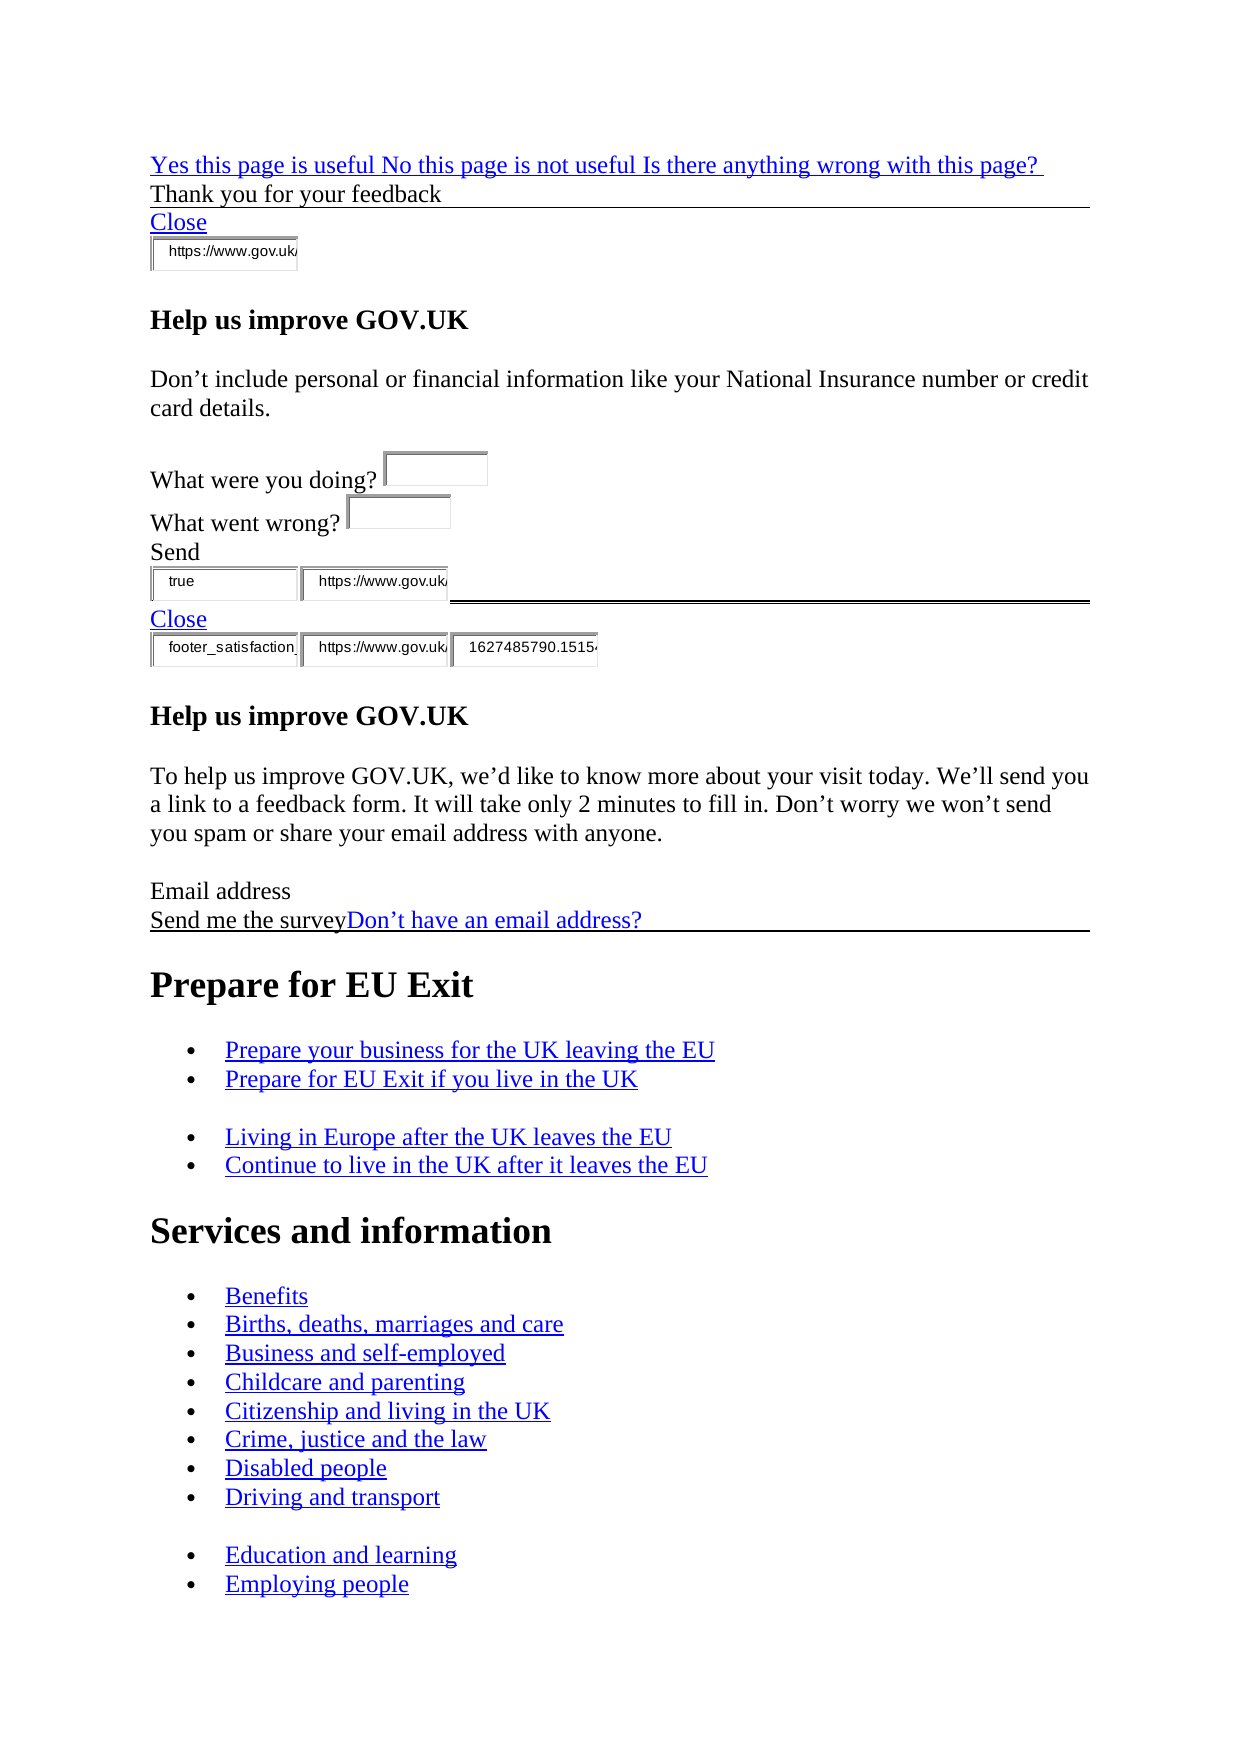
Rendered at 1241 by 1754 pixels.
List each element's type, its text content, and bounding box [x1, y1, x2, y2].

list Employing people [187, 1569, 1090, 1597]
text Maybe Yes this page is useful No this page is not useful Is there anything wrong with this page? [150, 150, 1090, 179]
text Send [150, 537, 1090, 566]
list Disabled people [187, 1453, 1090, 1482]
text What went wrong? [150, 494, 1090, 537]
list Childcare and parenting [187, 1367, 1090, 1396]
list Crime, justice and the law [187, 1424, 1090, 1453]
list Living in Europe after the UK leaves the EU [187, 1122, 1090, 1151]
list Citizenship and living in the UK [187, 1396, 1090, 1424]
list Driving and transport [187, 1482, 1090, 1511]
text Email address [150, 876, 1090, 905]
list Prepare for EU Exit if you live in the UK [187, 1064, 1090, 1093]
list Continue to live in the UK after it leaves the EU [187, 1151, 1090, 1179]
list Business and self-employed [187, 1338, 1090, 1367]
list Benefits [187, 1281, 1090, 1309]
text Close [150, 604, 1090, 632]
list Prepare your business for the UK leaving the EU [187, 1035, 1090, 1064]
text To help us improve GOV.UK, we’d like to know more about your visit today. We’ll send you a link to a feedback form. It will take only 2 minutes to fill in. Don’t worry we won’t send you spam or share your email address with anyone. [150, 761, 1090, 847]
text Send me the surveyDon’t have an email address? [150, 905, 1090, 930]
text Help us improve GOV.UK [150, 699, 1090, 732]
text Close [150, 208, 1090, 236]
text Thank you for your feedback [150, 179, 1090, 207]
text What were you doing? [150, 451, 1090, 494]
text Services and information [150, 1208, 1090, 1252]
text Don’t include personal or financial information like your National Insurance number or credit card details. [150, 364, 1090, 422]
text Prepare for EU Exit [150, 963, 1090, 1006]
text Help us improve GOV.UK [150, 303, 1090, 335]
list Births, deaths, marriages and care [187, 1309, 1090, 1338]
list Education and learning [187, 1540, 1090, 1569]
